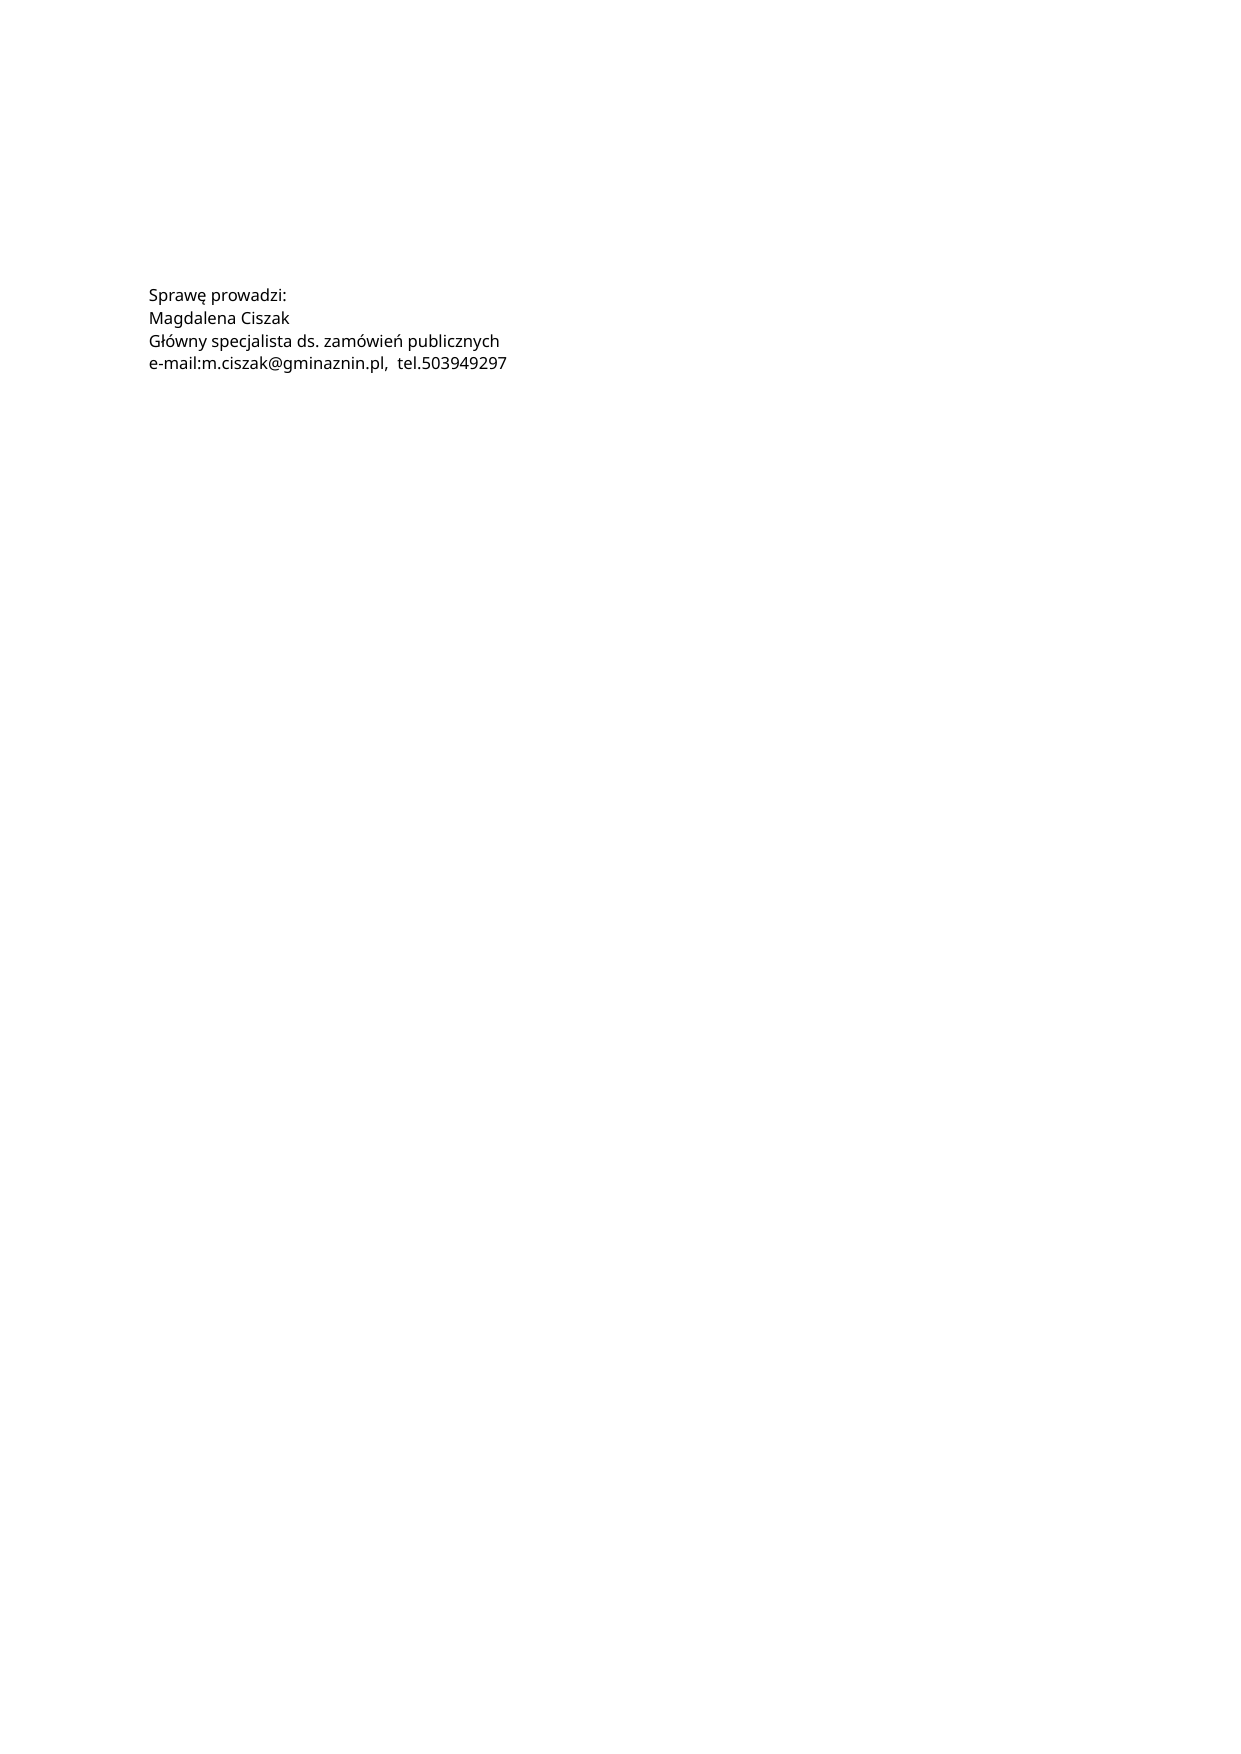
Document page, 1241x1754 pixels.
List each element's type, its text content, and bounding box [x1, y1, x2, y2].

text Sprawę prowadzi: [149, 284, 1093, 307]
text e-mail:m.ciszak@gminaznin.pl, tel.503949297 [149, 352, 1093, 375]
text Główny specjalista ds. zamówień publicznych [149, 329, 1093, 352]
text Magdalena Ciszak [149, 307, 1093, 329]
